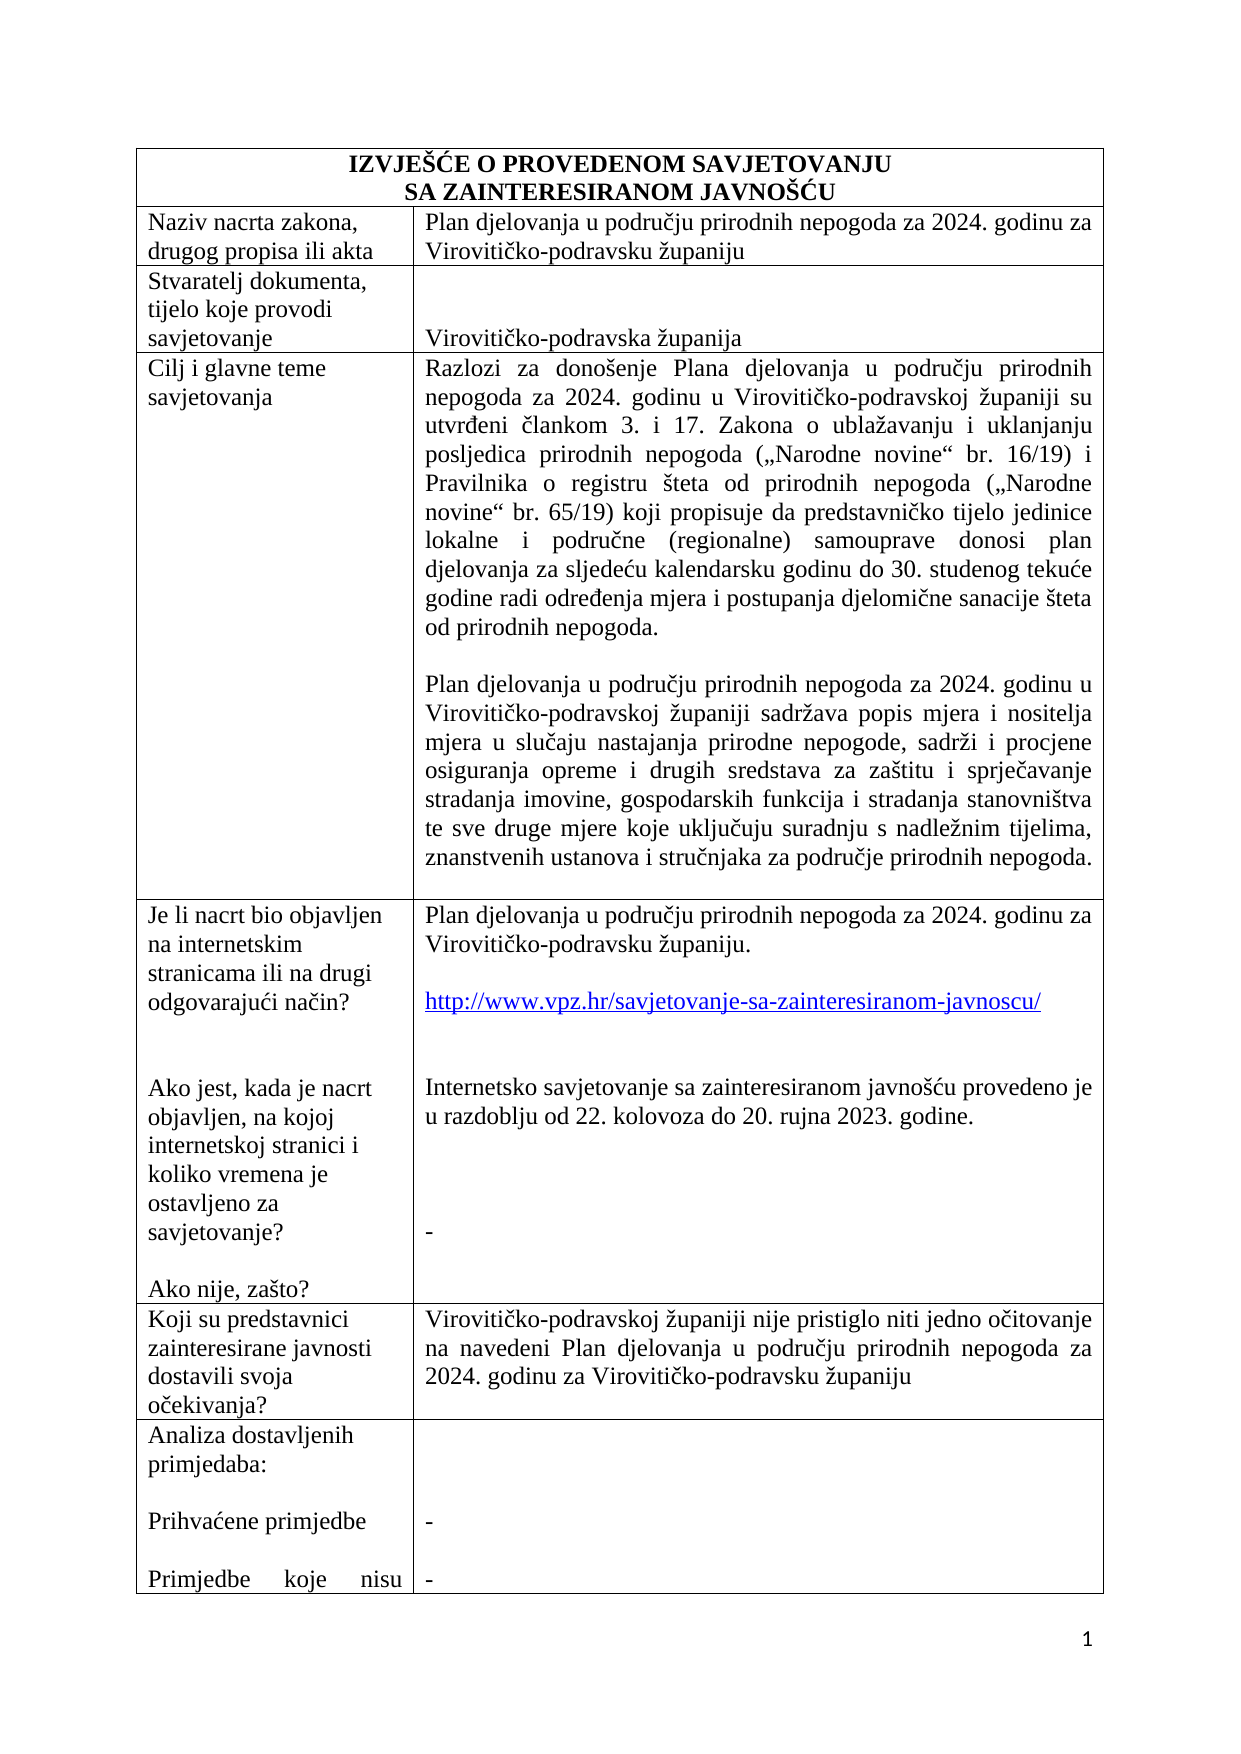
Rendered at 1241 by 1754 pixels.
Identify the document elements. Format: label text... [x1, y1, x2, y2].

table_cell Razlozi za donošenje Plana djelovanja u području prirodnih nepogoda za 2024. godinu u Virovitičko-podravskoj županiji su utvrđeni člankom 3. i 17. Zakona o ublažavanju i uklanjanju posljedica prirodnih nepogoda („Narodne novine“ br. 16/19) i Pravilnika o registru šteta od prirodnih nepogoda („Narodne novine“ br. 65/19) koji propisuje da predstavničko tijelo jedinice lokalne i područne (regionalne) samouprave donosi plan djelovanja za sljedeću kalendarsku godinu do 30. studenog tekuće godine radi određenja mjera i postupanja djelomične sanacije šteta od prirodnih nepogoda. Plan djelovanja u području prirodnih nepogoda za 2024. godinu u Virovitičko-podravskoj županiji sadržava popis mjera i nositelja mjera u slučaju nastajanja prirodne nepogode, sadrži i procjene osiguranja opreme i drugih sredstava za zaštitu i sprječavanje stradanja imovine, gospodarskih funkcija i stradanja stanovništva te sve druge mjere koje uključuju suradnju s nadležnim tijelima, znanstvenih ustanova i stručnjaka za područje prirodnih nepogoda. [414, 353, 1103, 899]
table_header IZVJEŠĆE O PROVEDENOM SAVJETOVANJU SA ZAINTERESIRANOM JAVNOŠĆU [137, 149, 1103, 206]
table_cell Cilj i glavne teme savjetovanja [137, 353, 413, 899]
table_cell Virovitičko-podravskoj županiji nije pristiglo niti jedno očitovanje na navedeni Plan djelovanja u području prirodnih nepogoda za 2024. godinu za Virovitičko-podravsku županiju [414, 1304, 1103, 1419]
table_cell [137, 1420, 413, 1592]
table_cell Plan djelovanja u području prirodnih nepogoda za 2024. godinu za Virovitičko-podravsku županiju. http://www.vpz.hr/savjetovanje-sa-zainteresiranom-javnoscu/ Internetsko savjetovanje sa zainteresiranom javnošću provedeno je u razdoblju od 22. kolovoza do 20. rujna 2023. godine. - [414, 900, 1103, 1303]
table_cell Je li nacrt bio objavljen na internetskim stranicama ili na drugi odgovarajući način? Ako jest, kada je nacrt objavljen, na kojoj internetskoj stranici i koliko vremena je ostavljeno za savjetovanje? Ako nije, zašto? [137, 900, 413, 1303]
table_cell Plan djelovanja u području prirodnih nepogoda za 2024. godinu za Virovitičko-podravsku županiju [414, 207, 1103, 265]
table_cell Naziv nacrta zakona, drugog propisa ili akta [137, 207, 413, 265]
table_cell Stvaratelj dokumenta, tijelo koje provodi savjetovanje [137, 266, 413, 352]
table_cell Koji su predstavnici zainteresirane javnosti dostavili svoja očekivanja? [137, 1304, 413, 1419]
table_cell - - [414, 1420, 1103, 1592]
table_cell Virovitičko-podravska županija [414, 266, 1103, 352]
